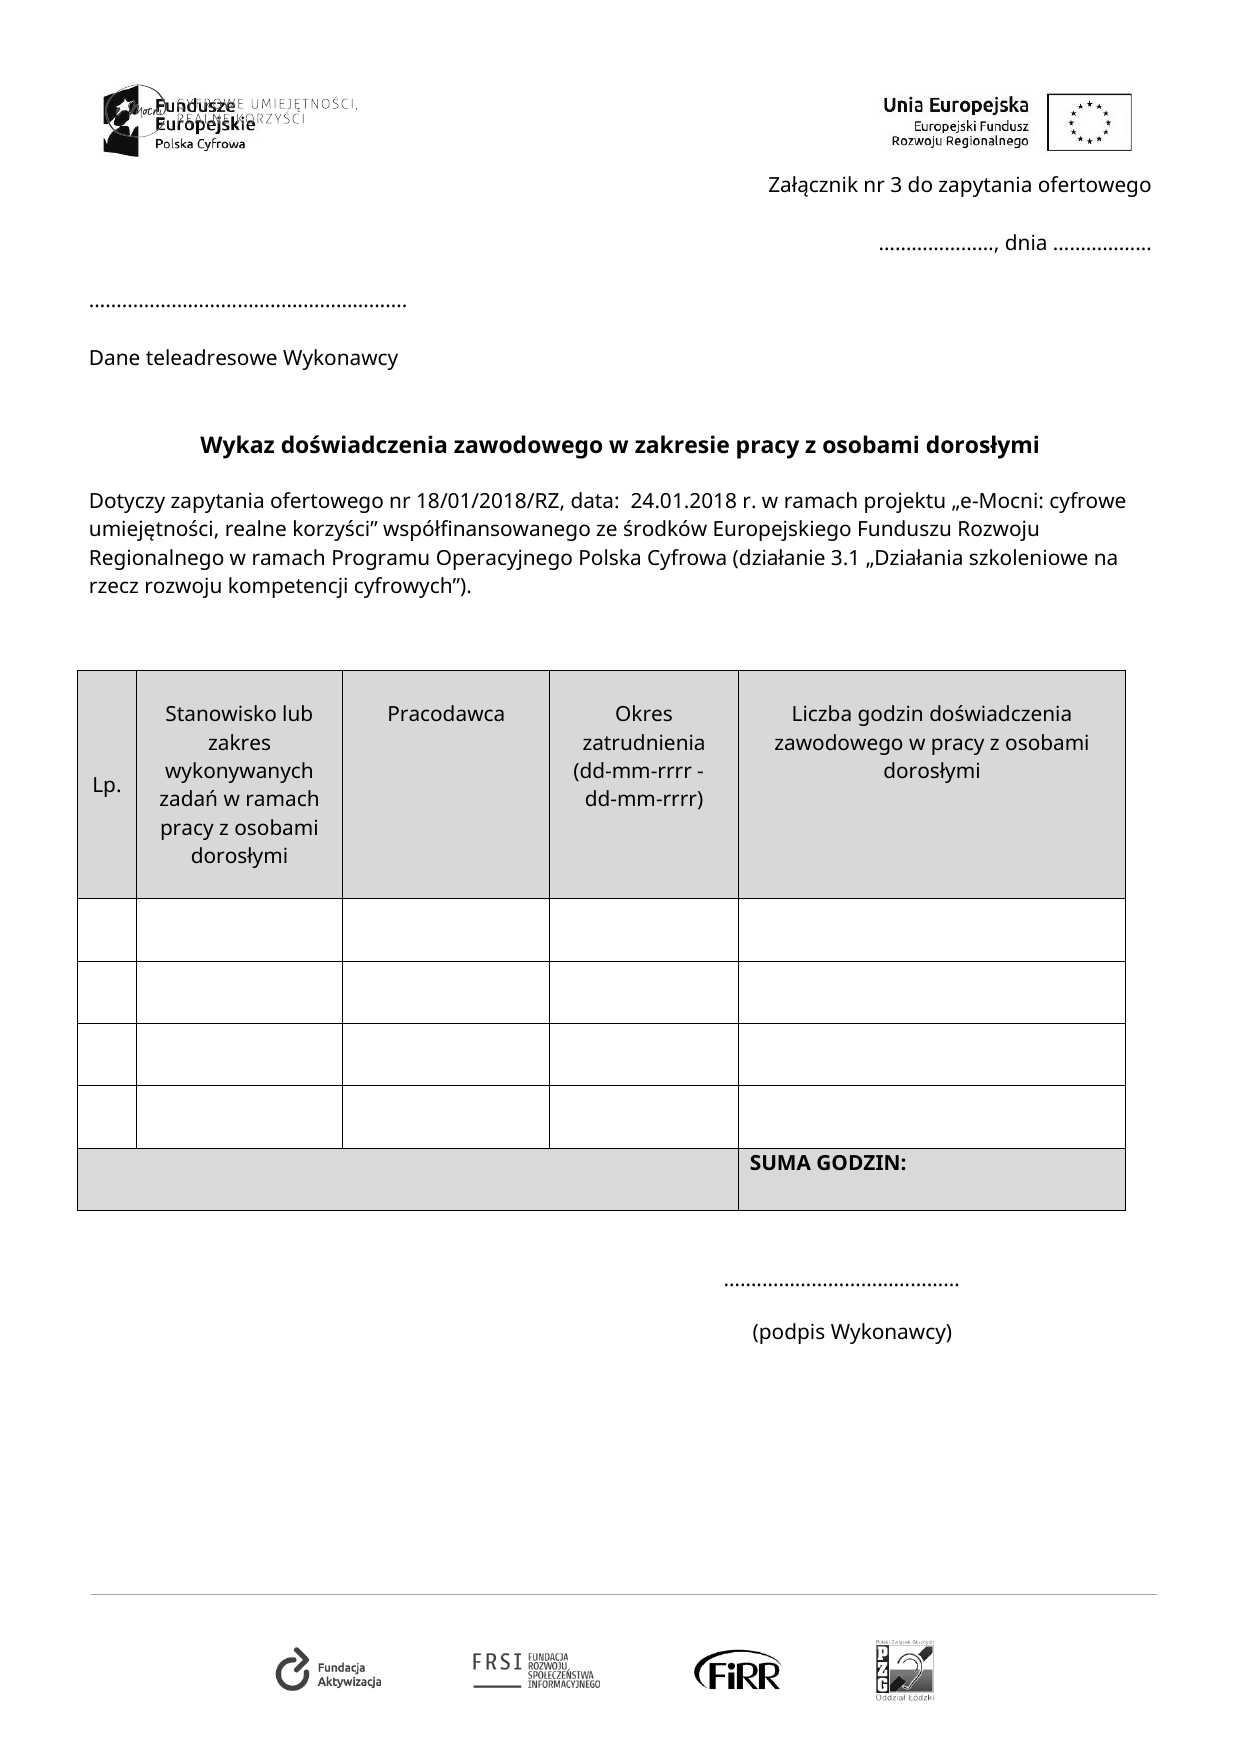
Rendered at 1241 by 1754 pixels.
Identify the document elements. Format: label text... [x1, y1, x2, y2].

table_cell SUMA GODZIN: [739, 1149, 1125, 1210]
table_cell [739, 1024, 1125, 1085]
table_header Stanowisko lub zakres wykonywanych zadań w ramach pracy z osobami dorosłymi [137, 671, 342, 898]
table_cell [78, 1149, 738, 1210]
text Dane teleadresowe Wykonawcy [89, 343, 1152, 372]
picture [841, 81, 1132, 102]
text Wykaz doświadczenia zawodowego w zakresie pracy z osobami dorosłymi [89, 429, 1152, 460]
table_cell [343, 1024, 549, 1085]
table_cell [343, 962, 549, 1023]
text (podpis Wykonawcy) [679, 1317, 1152, 1346]
table_header Lp. [78, 671, 136, 898]
table_cell [739, 962, 1125, 1023]
table_header Liczba godzin doświadczenia zawodowego w pracy z osobami dorosłymi [739, 671, 1125, 898]
table_header Okres zatrudnienia (dd-mm-rrrr - dd-mm-rrrr) [550, 671, 738, 898]
text Dotyczy zapytania ofertowego nr 18/01/2018/RZ, data: 24.01.2018 r. w ramach projektu „e-Mocni: cyfrowe umiejętności, realne korzyści” współfinansowanego ze środków Europejskiego Funduszu Rozwoju Regionalnego w ramach Programu Operacyjnego Polska Cyfrowa (działanie 3.1 „Działania szkoleniowe na rzecz rozwoju kompetencji cyfrowych”). [89, 486, 1152, 600]
table_cell [78, 1086, 136, 1147]
text …….……………………………… [457, 1264, 1152, 1292]
table_cell [550, 962, 738, 1023]
table_cell [550, 899, 738, 961]
text …………………………………………………. [89, 286, 1152, 314]
table_cell [137, 962, 342, 1023]
table_cell [78, 1024, 136, 1085]
table_cell [343, 899, 549, 961]
table_cell [137, 899, 342, 961]
table_cell [739, 1086, 1125, 1147]
picture [194, 1625, 1018, 1719]
text Załącznik nr 3 do zapytania ofertowego [89, 102, 1152, 199]
table_cell [137, 1024, 342, 1085]
table_cell [78, 899, 136, 961]
picture [103, 81, 364, 102]
table_cell [739, 899, 1125, 961]
table_cell [550, 1024, 738, 1085]
table_cell [343, 1086, 549, 1147]
table_header Pracodawca [343, 671, 549, 898]
table_cell [78, 962, 136, 1023]
text …………………, dnia ……………… [89, 228, 1152, 256]
table_cell [137, 1086, 342, 1147]
table_cell [550, 1086, 738, 1147]
